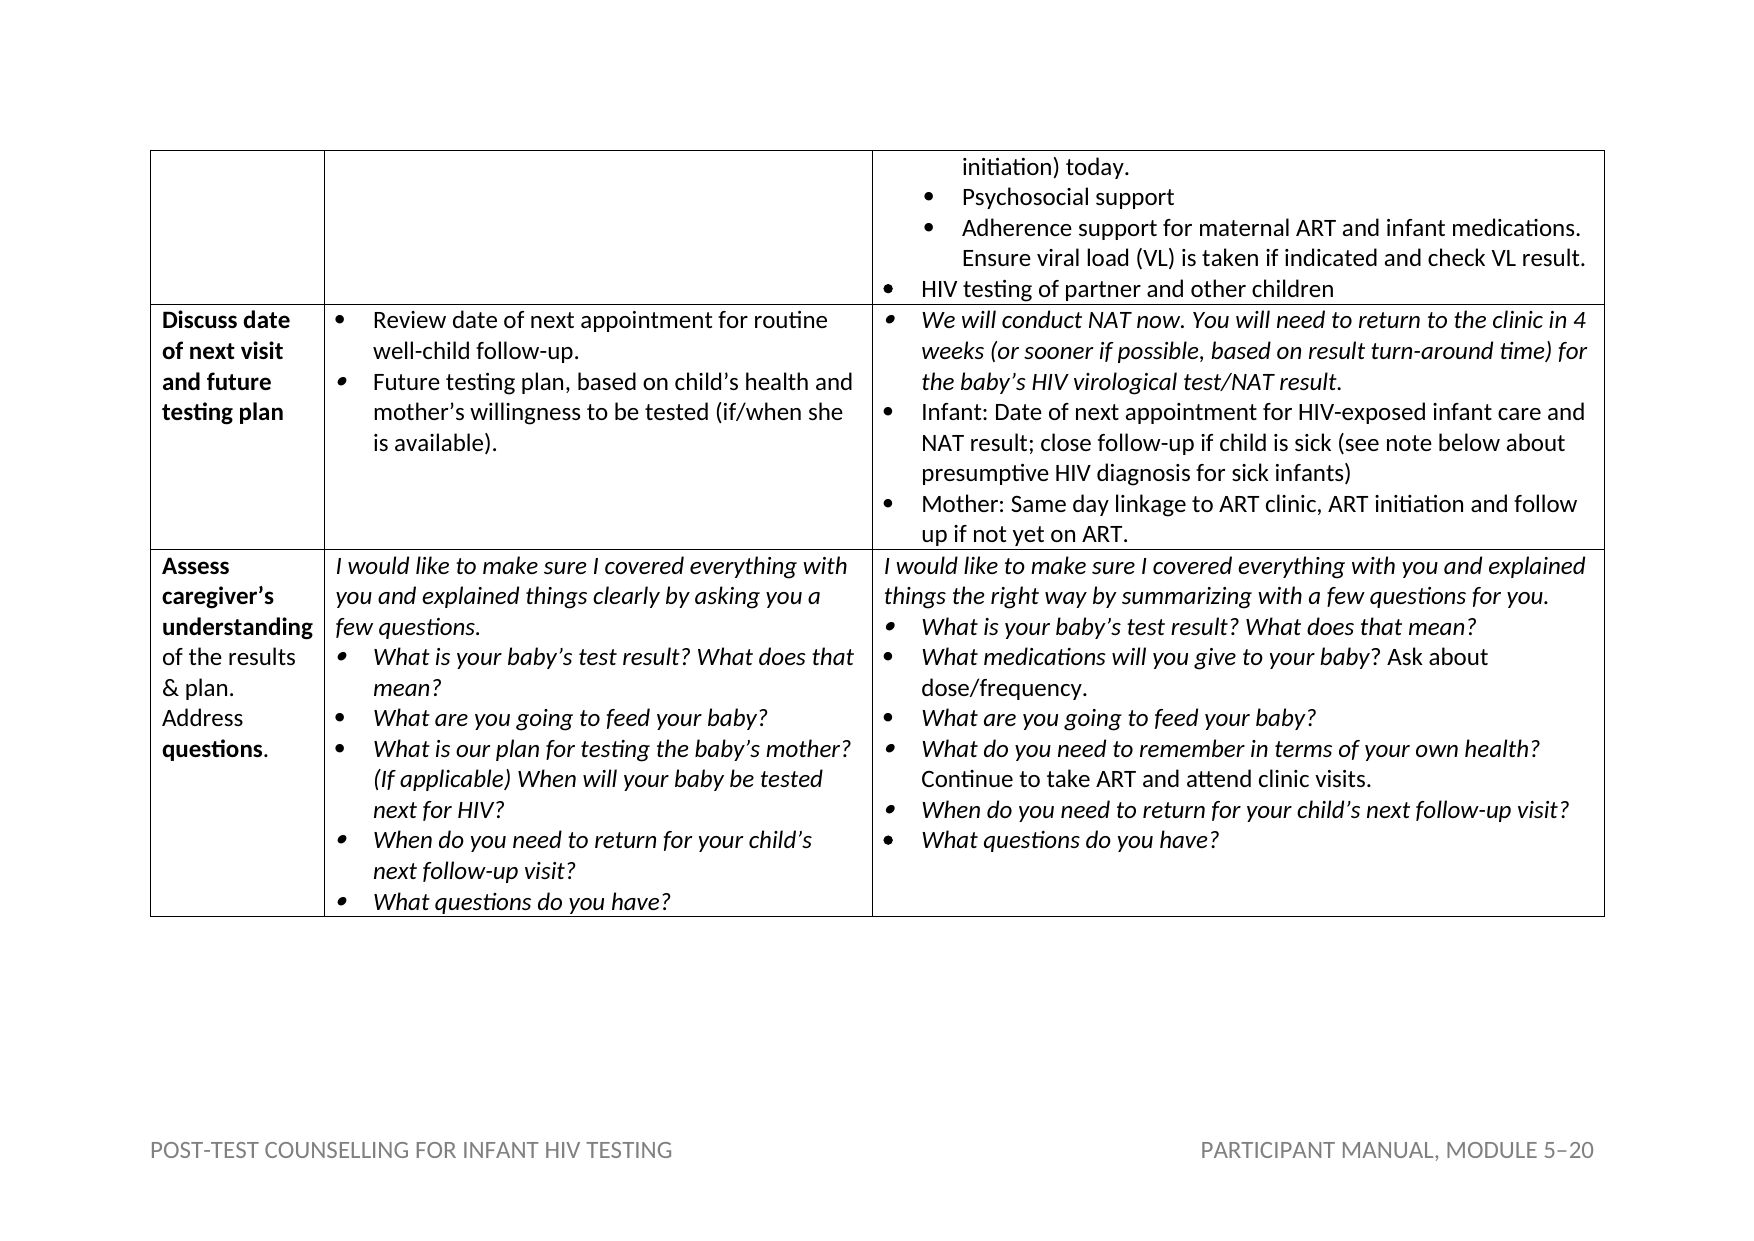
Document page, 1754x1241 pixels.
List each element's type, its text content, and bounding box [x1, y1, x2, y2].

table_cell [873, 151, 1604, 304]
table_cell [151, 151, 324, 304]
table_cell I would like to make sure I covered everything with you and explained things the right way by summarizing with a few questions for you. What is your baby’s test result? What does that mean? What medications will you give to your baby? Ask about dose/frequency. What are you going to feed your baby? What do you need to remember in terms of your own health? Continue to take ART and attend clinic visits. When do you need to return for your child’s next follow-up visit? What questions do you have? [873, 550, 1604, 916]
table_cell Discuss date of next visit and future testing plan [151, 305, 324, 549]
table_cell Review date of next appointment for routine well-child follow-up. Future testing plan, based on child’s health and mother’s willingness to be tested (if/when she is available). [325, 305, 872, 549]
table_cell Assess caregiver’s understanding of the results & plan. Address questions. [151, 550, 324, 916]
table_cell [325, 151, 872, 304]
table_cell We will conduct NAT now. You will need to return to the clinic in 4 weeks (or sooner if possible, based on result turn-around time) for the baby’s HIV virological test/NAT result. Infant: Date of next appointment for HIV-exposed infant care and NAT result; close follow-up if child is sick (see note below about presumptive HIV diagnosis for sick infants) Mother: Same day linkage to ART clinic, ART initiation and follow up if not yet on ART. [873, 305, 1604, 549]
table_cell I would like to make sure I covered everything with you and explained things clearly by asking you a few questions. What is your baby’s test result? What does that mean? What are you going to feed your baby? What is our plan for testing the baby’s mother? (If applicable) When will your baby be tested next for HIV? When do you need to return for your child’s next follow-up visit? What questions do you have? [325, 550, 872, 916]
